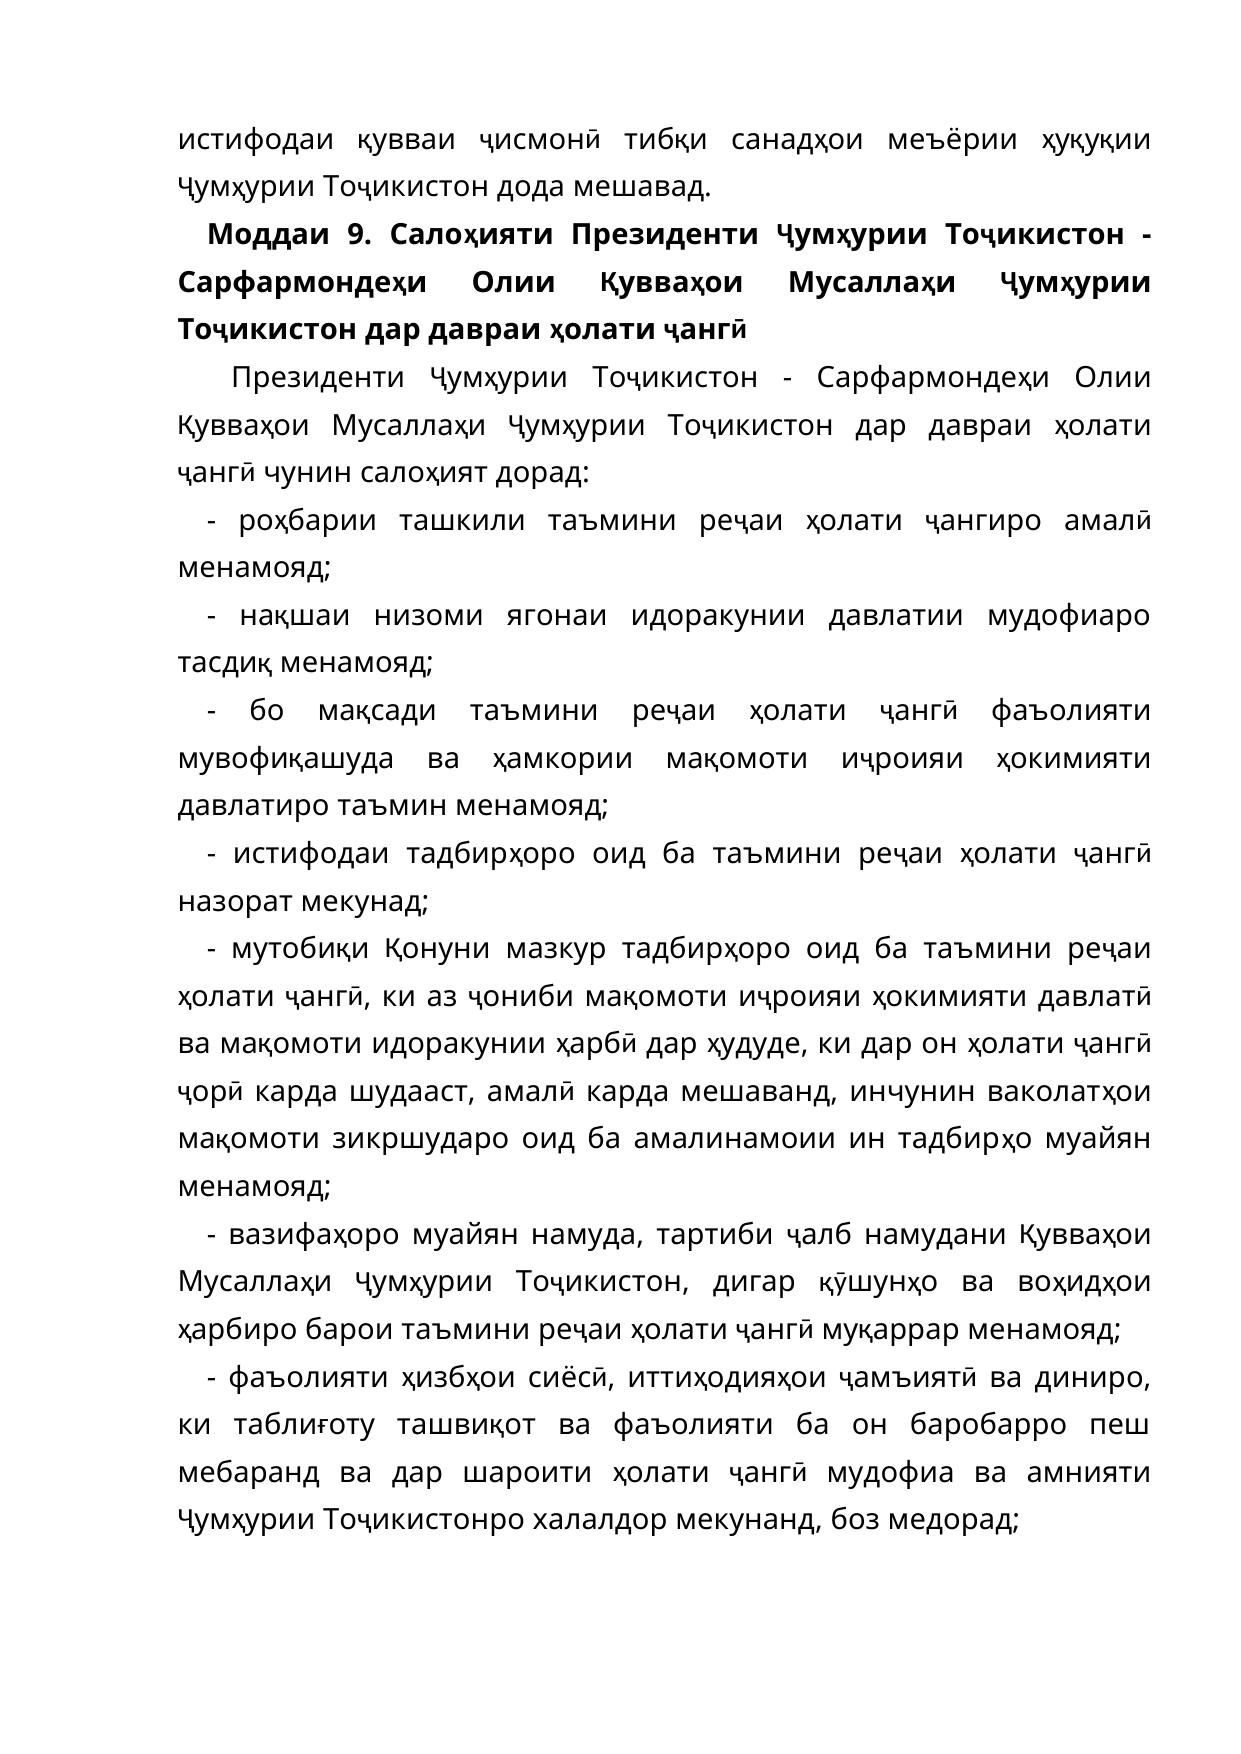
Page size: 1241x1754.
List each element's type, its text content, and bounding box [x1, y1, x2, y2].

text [177, 118, 1152, 205]
text Президенти Ҷумҳурии Тоҷикистон - Сарфармондеҳи Олии Қувваҳои Мусаллаҳи Ҷумҳурии Тоҷикистон дар давраи ҳолати ҷангӣ чунин салоҳият дорад: [177, 356, 1152, 491]
text - роҳбарии ташкили таъмини реҷаи ҳолати ҷангиро амалӣ менамояд; [177, 499, 1152, 586]
text - нақшаи низоми ягонаи идоракунии давлатии мудофиаро тасдиқ менамояд; [177, 594, 1152, 681]
text - фаъолияти ҳизбҳои сиёсӣ, иттиҳодияҳои ҷамъиятӣ ва диниро, ки таблиғоту ташвиқот ва фаъолияти ба он баробарро пеш мебаранд ва дар шароити ҳолати ҷангӣ мудофиа ва амнияти Ҷумҳурии Тоҷикистонро халалдор мекунанд, боз медорад; [177, 1356, 1152, 1538]
text - мутобиқи Қонуни мазкур тадбирҳоро оид ба таъмини реҷаи ҳолати ҷангӣ, ки аз ҷониби мақомоти иҷроияи ҳокимияти давлатӣ ва мақомоти идоракунии ҳарбӣ дар ҳудуде, ки дар он ҳолати ҷангӣ ҷорӣ карда шудааст, амалӣ карда мешаванд, инчунин ваколатҳои мақомоти зикршударо оид ба амалинамоии ин тадбирҳо муайян менамояд; [177, 927, 1152, 1205]
text Моддаи 9. Салоҳияти Президенти Ҷумҳурии Тоҷикистон - Сарфармондеҳи Олии Қувваҳои Мусаллаҳи Ҷумҳурии Тоҷикистон дар давраи ҳолати ҷангӣ [177, 213, 1152, 348]
text - вазифаҳоро муайян намуда, тартиби ҷалб намудани Қувваҳои Мусаллаҳи Ҷумҳурии Тоҷикистон, дигар қӯшунҳо ва воҳидҳои ҳарбиро барои таъмини реҷаи ҳолати ҷангӣ муқаррар менамояд; [177, 1213, 1152, 1348]
text - истифодаи тадбирҳоро оид ба таъмини реҷаи ҳолати ҷангӣ назорат мекунад; [177, 832, 1152, 919]
text - бо мақсади таъмини реҷаи ҳолати ҷангӣ фаъолияти мувофиқашуда ва ҳамкории мақомоти иҷроияи ҳокимияти давлатиро таъмин менамояд; [177, 689, 1152, 824]
